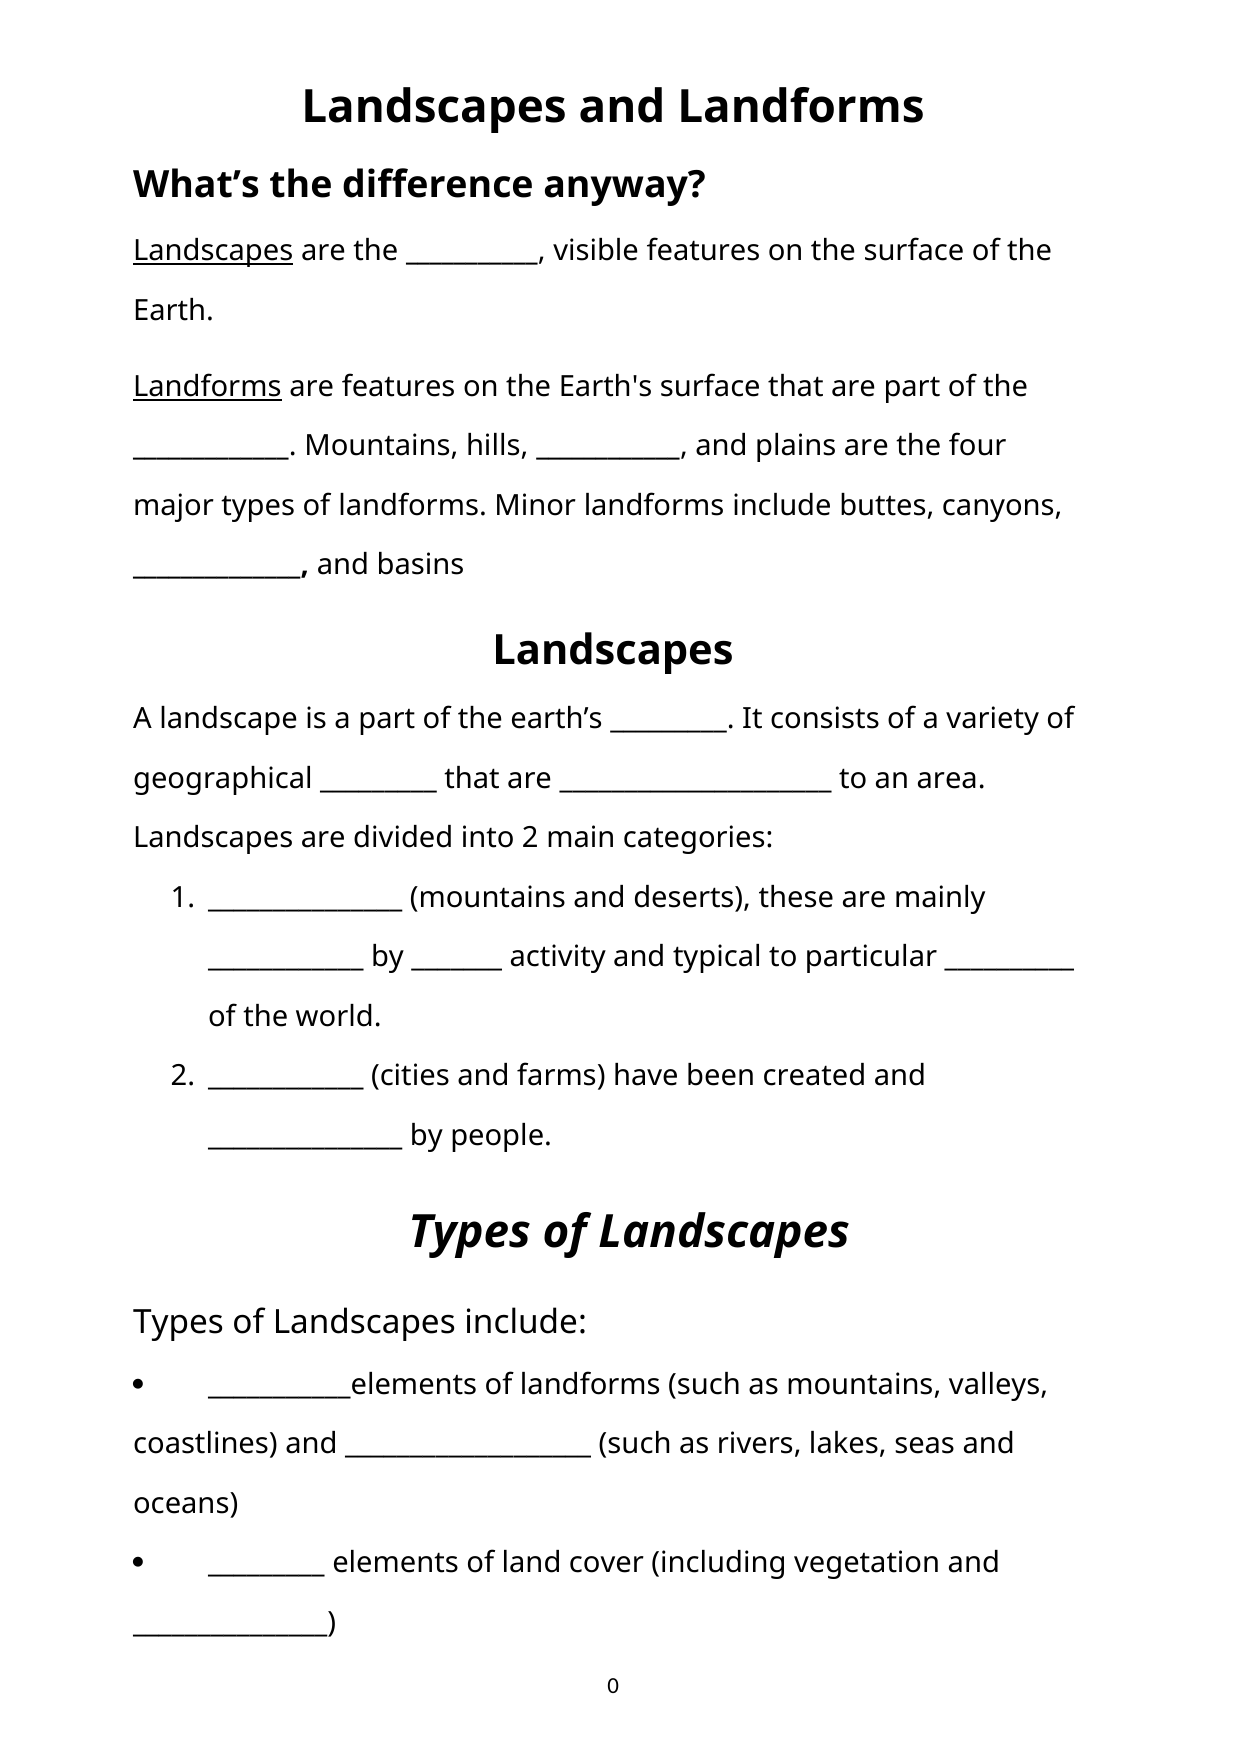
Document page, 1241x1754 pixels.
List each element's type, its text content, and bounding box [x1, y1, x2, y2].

text Landscapes [133, 620, 1093, 677]
text Landscapes and Landforms [133, 74, 1093, 136]
list ___________elements of landforms (such as mountains, valleys, coastlines) and ___________________ (such as rivers, lakes, seas and oceans) [133, 1363, 1093, 1522]
text Landscapes are divided into 2 main categories: [133, 817, 1093, 856]
text What’s the difference anyway? [133, 158, 1093, 209]
list _________ elements of land cover (including vegetation and _______________) [133, 1542, 1093, 1641]
list ____________ (cities and farms) have been created and _______________ by people. [170, 1054, 1093, 1154]
text Landforms are features on the Earth's surface that are part of the _____________. Mountains, hills, ____________, and plains are the four major types of landforms. Minor landforms include buttes, canyons, ______________, and basins [133, 365, 1093, 583]
text Landscapes are the ___________, visible features on the surface of the Earth. [133, 229, 1093, 329]
list _______________ (mountains and deserts), these are mainly ____________ by _______ activity and typical to particular __________ of the world. [170, 876, 1093, 1035]
text A landscape is a part of the earth’s _________. It consists of a variety of geographical _________ that are _____________________ to an area. [133, 698, 1093, 797]
text Types of Landscapes [170, 1199, 1093, 1261]
text Types of Landscapes include: [133, 1297, 1093, 1343]
